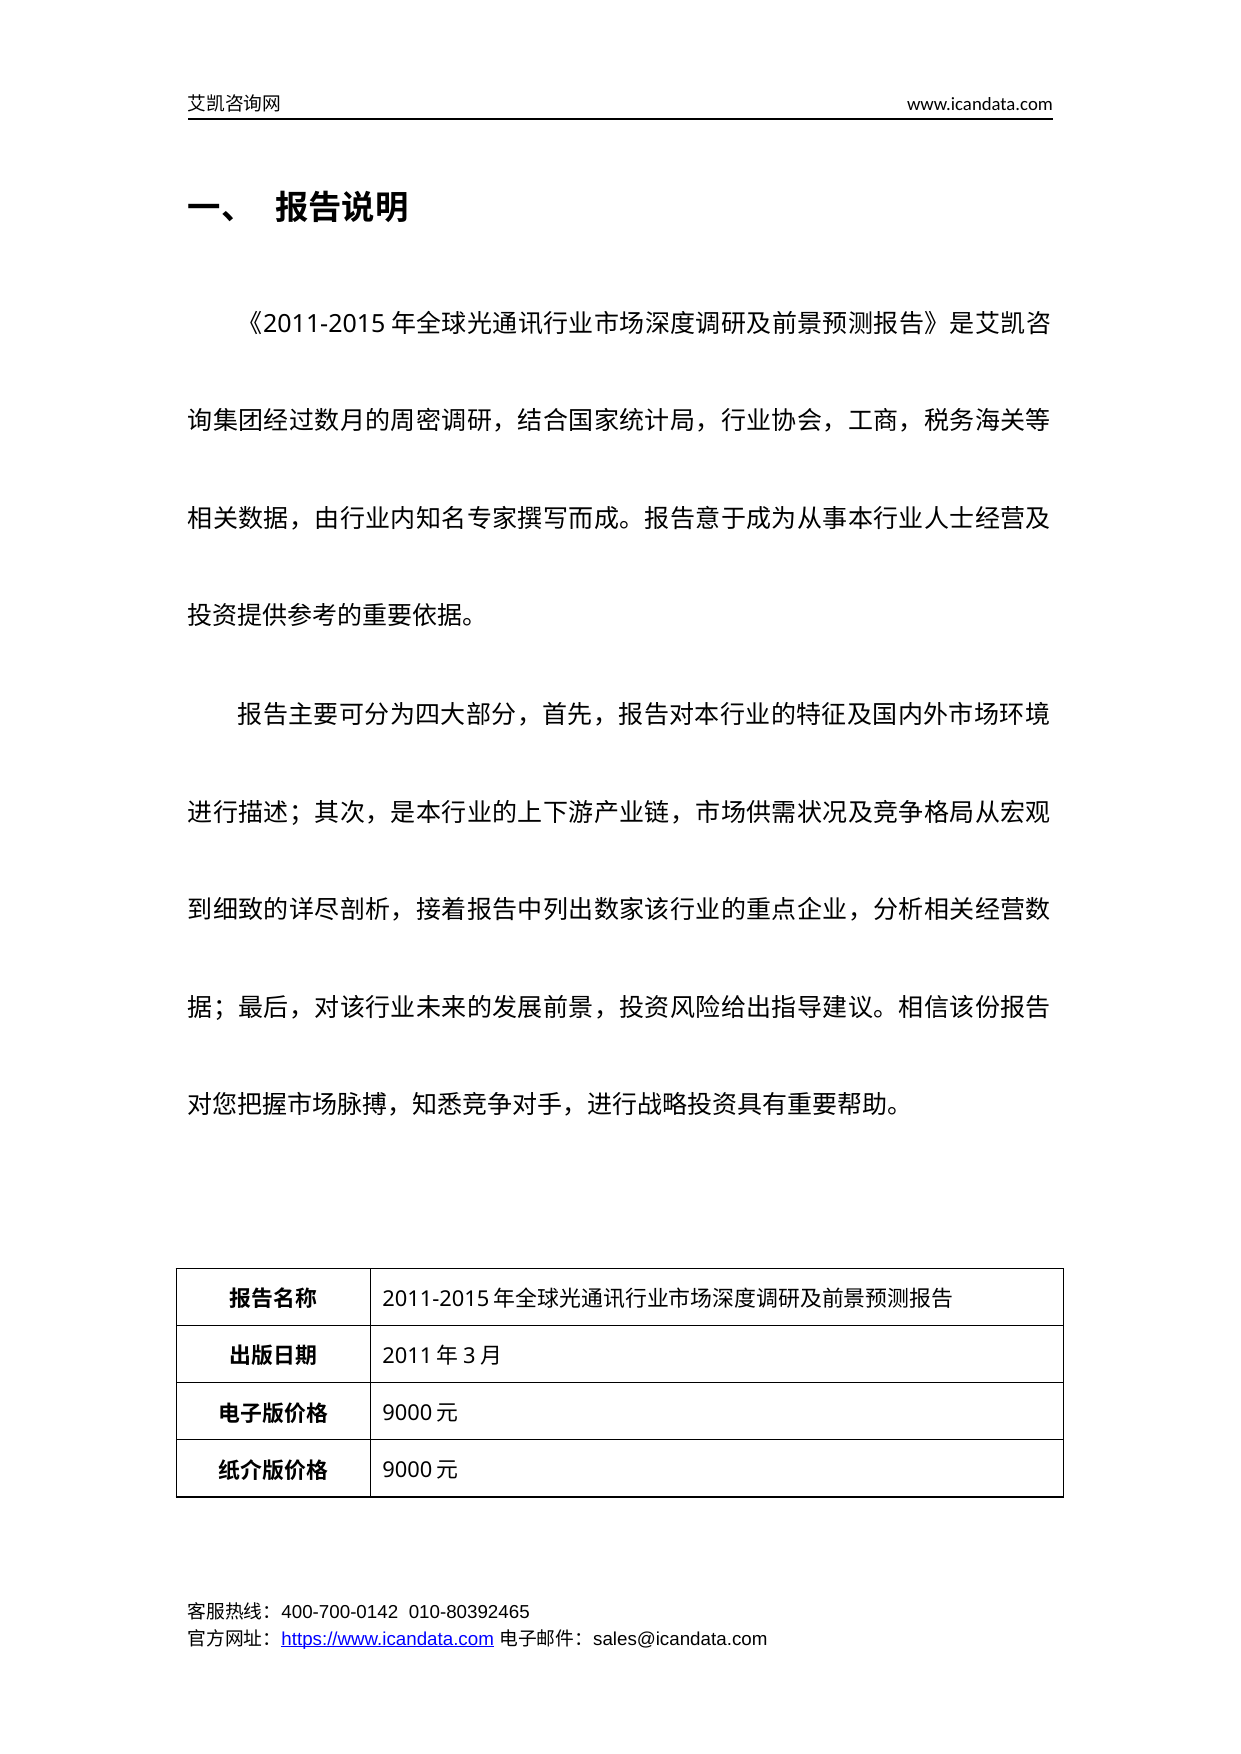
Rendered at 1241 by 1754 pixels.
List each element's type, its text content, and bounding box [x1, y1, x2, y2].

table_cell 9000元 [371, 1440, 1063, 1496]
subtitle 报告说明 [187, 172, 1053, 237]
table_header 2011-2015年全球光通讯行业市场深度调研及前景预测报告 [371, 1269, 1063, 1325]
table_cell 纸介版价格 [177, 1440, 370, 1496]
table_cell 2011年3月 [371, 1326, 1063, 1382]
text 《2011-2015年全球光通讯行业市场深度调研及前景预测报告》是艾凯咨询集团经过数月的周密调研，结合国家统计局，行业协会，工商，税务海关等相关数据，由行业内知名专家撰写而成。报告意于成为从事本行业人士经营及投资提供参考的重要依据。 [187, 289, 1053, 646]
table_cell 出版日期 [177, 1326, 370, 1382]
text 报告主要可分为四大部分，首先，报告对本行业的特征及国内外市场环境进行描述；其次，是本行业的上下游产业链，市场供需状况及竞争格局从宏观到细致的详尽剖析，接着报告中列出数家该行业的重点企业，分析相关经营数据；最后，对该行业未来的发展前景，投资风险给出指导建议。相信该份报告对您把握市场脉搏，知悉竞争对手，进行战略投资具有重要帮助。 [187, 681, 1053, 1136]
table_cell 9000元 [371, 1383, 1063, 1439]
table_cell 电子版价格 [177, 1383, 370, 1439]
table_header 报告名称 [177, 1269, 370, 1325]
